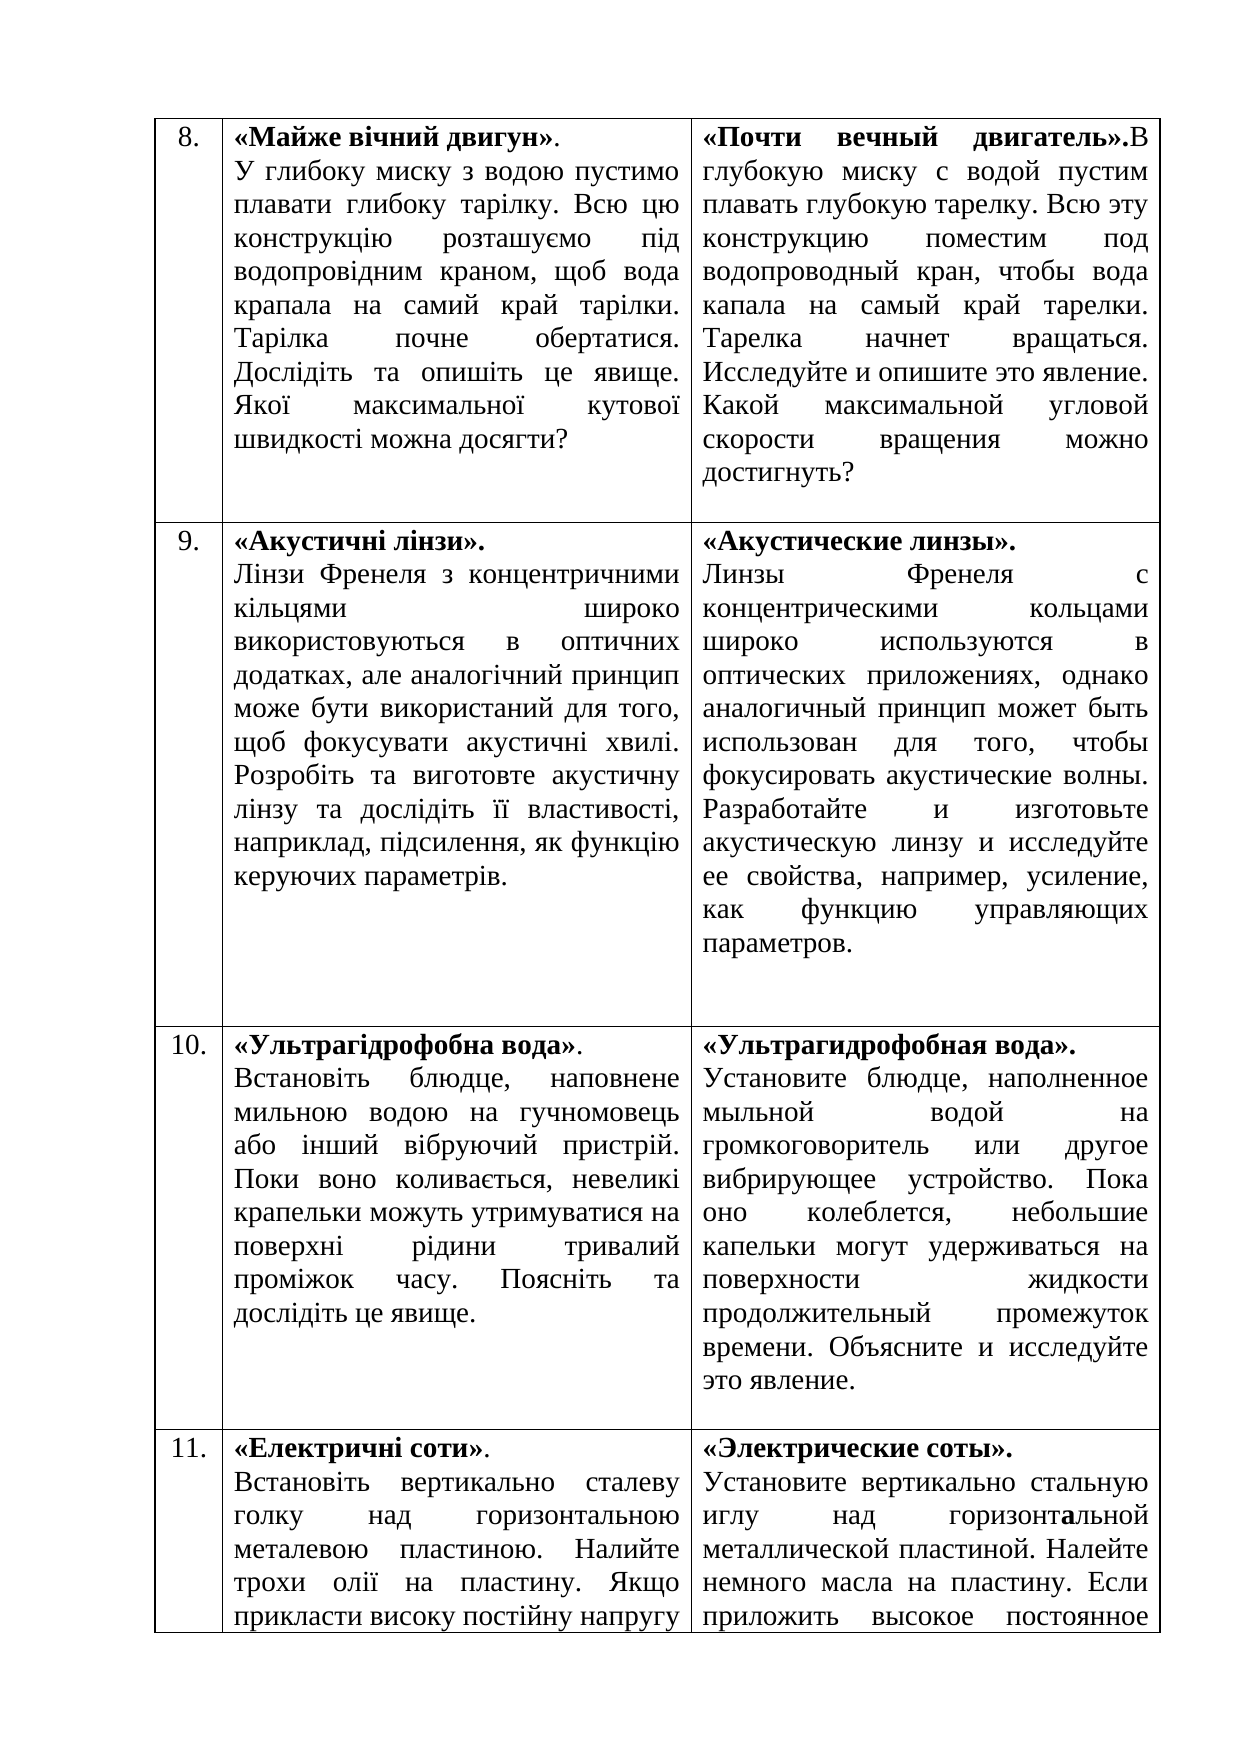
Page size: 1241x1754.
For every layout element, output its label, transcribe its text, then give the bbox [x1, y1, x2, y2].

table_cell «Акустичні лінзи». Лінзи Френеля з концентричними кільцями широко використовуються в оптичних додатках, але аналогічний принцип може бути використаний для того, щоб фокусувати акустичні хвилі. Розробіть та виготовте акустичну лінзу та дослідіть її властивості, наприклад, підсилення, як функцію керуючих параметрів. [223, 523, 691, 1026]
table_cell «Ультрагидрофобная вода». Установите блюдце, наполненное мыльной водой на громкоговоритель или другое вибрирующее устройство. Пока оно колеблется, небольшие капельки могут удерживаться на поверхности жидкости продолжительный промежуток времени. Объясните и исследуйте это явление. [692, 1027, 1159, 1429]
table_cell «Майже вічний двигун». У глибоку миску з водою пустимо плавати глибоку тарілку. Всю цю конструкцію розташуємо під водопровідним краном, щоб вода крапала на самий край тарілки. Тарілка почне обертатися. Дослідіть та опишіть це явище. Якої максимальної кутової швидкості можна досягти? [223, 119, 691, 522]
table_cell 10. [156, 1027, 222, 1429]
table_cell «Акустические линзы». Линзы Френеля с концентрическими кольцами широко используются в оптических приложениях, однако аналогичный принцип может быть использован для того, чтобы фокусировать акустические волны. Разработайте и изготовьте акустическую линзу и исследуйте ее свойства, например, усиление, как функцию управляющих параметров. [692, 523, 1159, 1026]
table_cell «Почти вечный двигатель».В глубокую миску с водой пустим плавать глубокую тарелку. Всю эту конструкцию поместим под водопроводный кран, чтобы вода капала на самый край тарелки. Тарелка начнет вращаться. Исследуйте и опишите это явление. Какой максимальной угловой скорости вращения можно достигнуть? [692, 119, 1159, 522]
table_cell «Ультрагідрофобна вода». Встановіть блюдце, наповнене мильною водою на гучномовець або інший вібруючий пристрій. Поки воно коливається, невеликі крапельки можуть утримуватися на поверхні рідини тривалий проміжок часу. Поясніть та дослідіть це явище. [223, 1027, 691, 1429]
table_cell 8. [156, 119, 222, 522]
table_cell 9. [156, 523, 222, 1026]
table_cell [692, 1430, 1159, 1632]
table_cell 11. [156, 1430, 222, 1632]
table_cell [223, 1430, 691, 1632]
